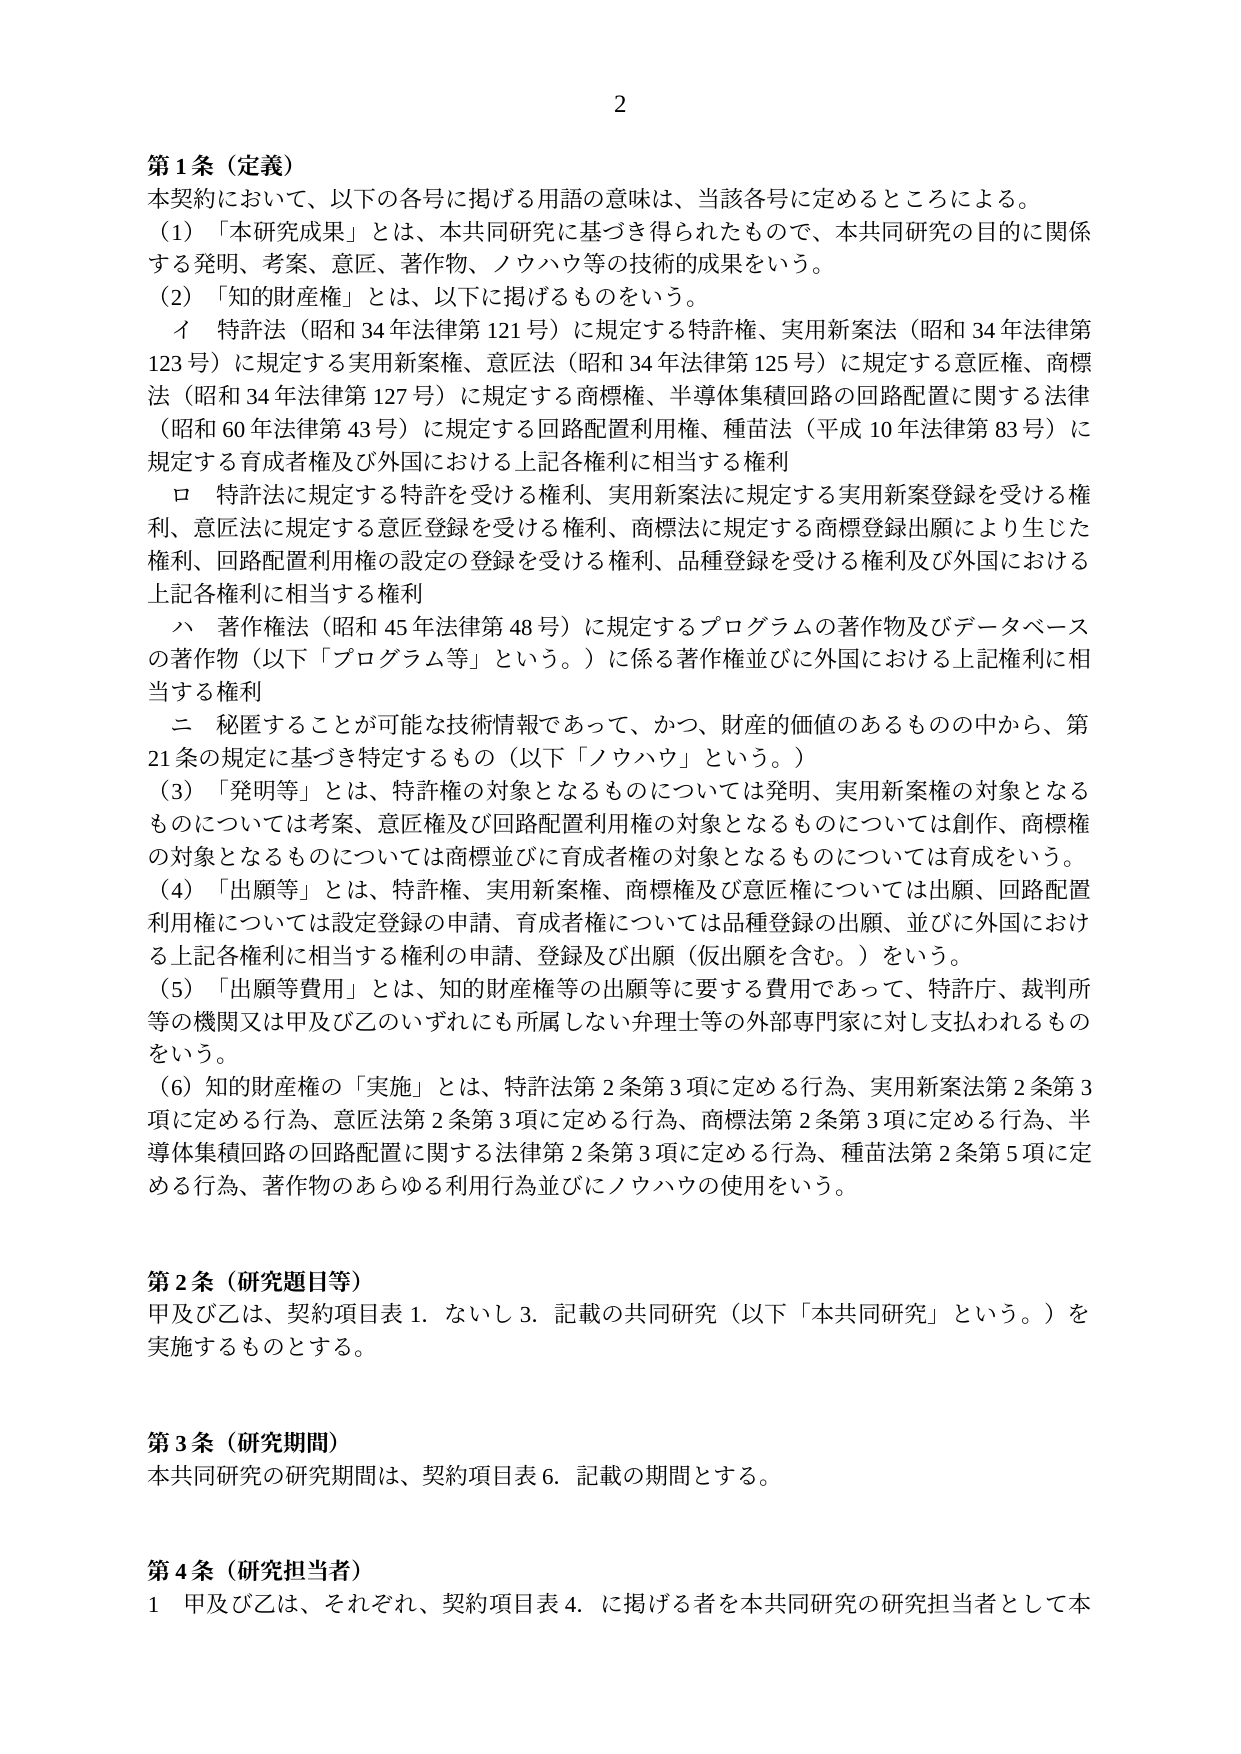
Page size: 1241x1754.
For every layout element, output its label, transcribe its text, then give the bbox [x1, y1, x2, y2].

text ニ 秘匿することが可能な技術情報であって、かつ、財産的価値のあるものの中から、第21条の規定に基づき特定するもの（以下「ノウハウ」という。） [148, 707, 1092, 773]
text 第1条（定義） [148, 148, 1092, 181]
text （5）「出願等費用」とは、知的財産権等の出願等に要する費用であって、特許庁、裁判所等の機関又は甲及び乙のいずれにも所属しない弁理士等の外部専門家に対し支払われるものをいう。 [148, 971, 1092, 1069]
text イ 特許法（昭和34年法律第121号）に規定する特許権、実用新案法（昭和34年法律第 123号）に規定する実用新案権、意匠法（昭和34年法律第125号）に規定する意匠権、商標法（昭和34年法律第127号）に規定する商標権、半導体集積回路の回路配置に関する法律（昭和60年法律第43号）に規定する回路配置利用権、種苗法（平成10年法律第83号）に規定する育成者権及び外国における上記各権利に相当する権利 [148, 312, 1092, 477]
text （4）「出願等」とは、特許権、実用新案権、商標権及び意匠権については出願、回路配置利用権については設定登録の申請、育成者権については品種登録の出願、並びに外国における上記各権利に相当する権利の申請、登録及び出願（仮出願を含む。）をいう。 [148, 872, 1092, 971]
text 甲及び乙は、契約項目表1．ないし3．記載の共同研究（以下「本共同研究」という。）を実施するものとする。 [148, 1296, 1092, 1362]
text 第3条（研究期間） [148, 1425, 1092, 1458]
text （1）「本研究成果」とは、本共同研究に基づき得られたもので、本共同研究の目的に関係する発明、考案、意匠、著作物、ノウハウ等の技術的成果をいう。 [148, 213, 1092, 279]
text 第4条（研究担当者） [148, 1553, 1092, 1586]
text ロ 特許法に規定する特許を受ける権利、実用新案法に規定する実用新案登録を受ける権利、意匠法に規定する意匠登録を受ける権利、商標法に規定する商標登録出願により生じた権利、回路配置利用権の設定の登録を受ける権利、品種登録を受ける権利及び外国における上記各権利に相当する権利 [148, 477, 1092, 608]
text 本共同研究の研究期間は、契約項目表6．記載の期間とする。 [148, 1458, 1092, 1491]
text ハ 著作権法（昭和45年法律第48号）に規定するプログラムの著作物及びデータベースの著作物（以下「プログラム等」という。）に係る著作権並びに外国における上記権利に相当する権利 [148, 608, 1092, 707]
text 第2条（研究題目等） [148, 1263, 1092, 1296]
text 本契約において、以下の各号に掲げる用語の意味は、当該各号に定めるところによる。 [148, 181, 1092, 213]
text （3）「発明等」とは、特許権の対象となるものについては発明、実用新案権の対象となるものについては考案、意匠権及び回路配置利用権の対象となるものについては創作、商標権の対象となるものについては商標並びに育成者権の対象となるものについては育成をいう。 [148, 773, 1092, 872]
text （6）知的財産権の「実施」とは、特許法第2条第3項に定める行為、実用新案法第2条第3項に定める行為、意匠法第2条第3項に定める行為、商標法第2条第3項に定める行為、半導体集積回路の回路配置に関する法律第2条第3項に定める行為、種苗法第2条第5項に定める行為、著作物のあらゆる利用行為並びにノウハウの使用をいう。 [148, 1069, 1092, 1201]
text （2）「知的財産権」とは、以下に掲げるものをいう。 [148, 279, 1092, 312]
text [148, 1586, 1092, 1619]
